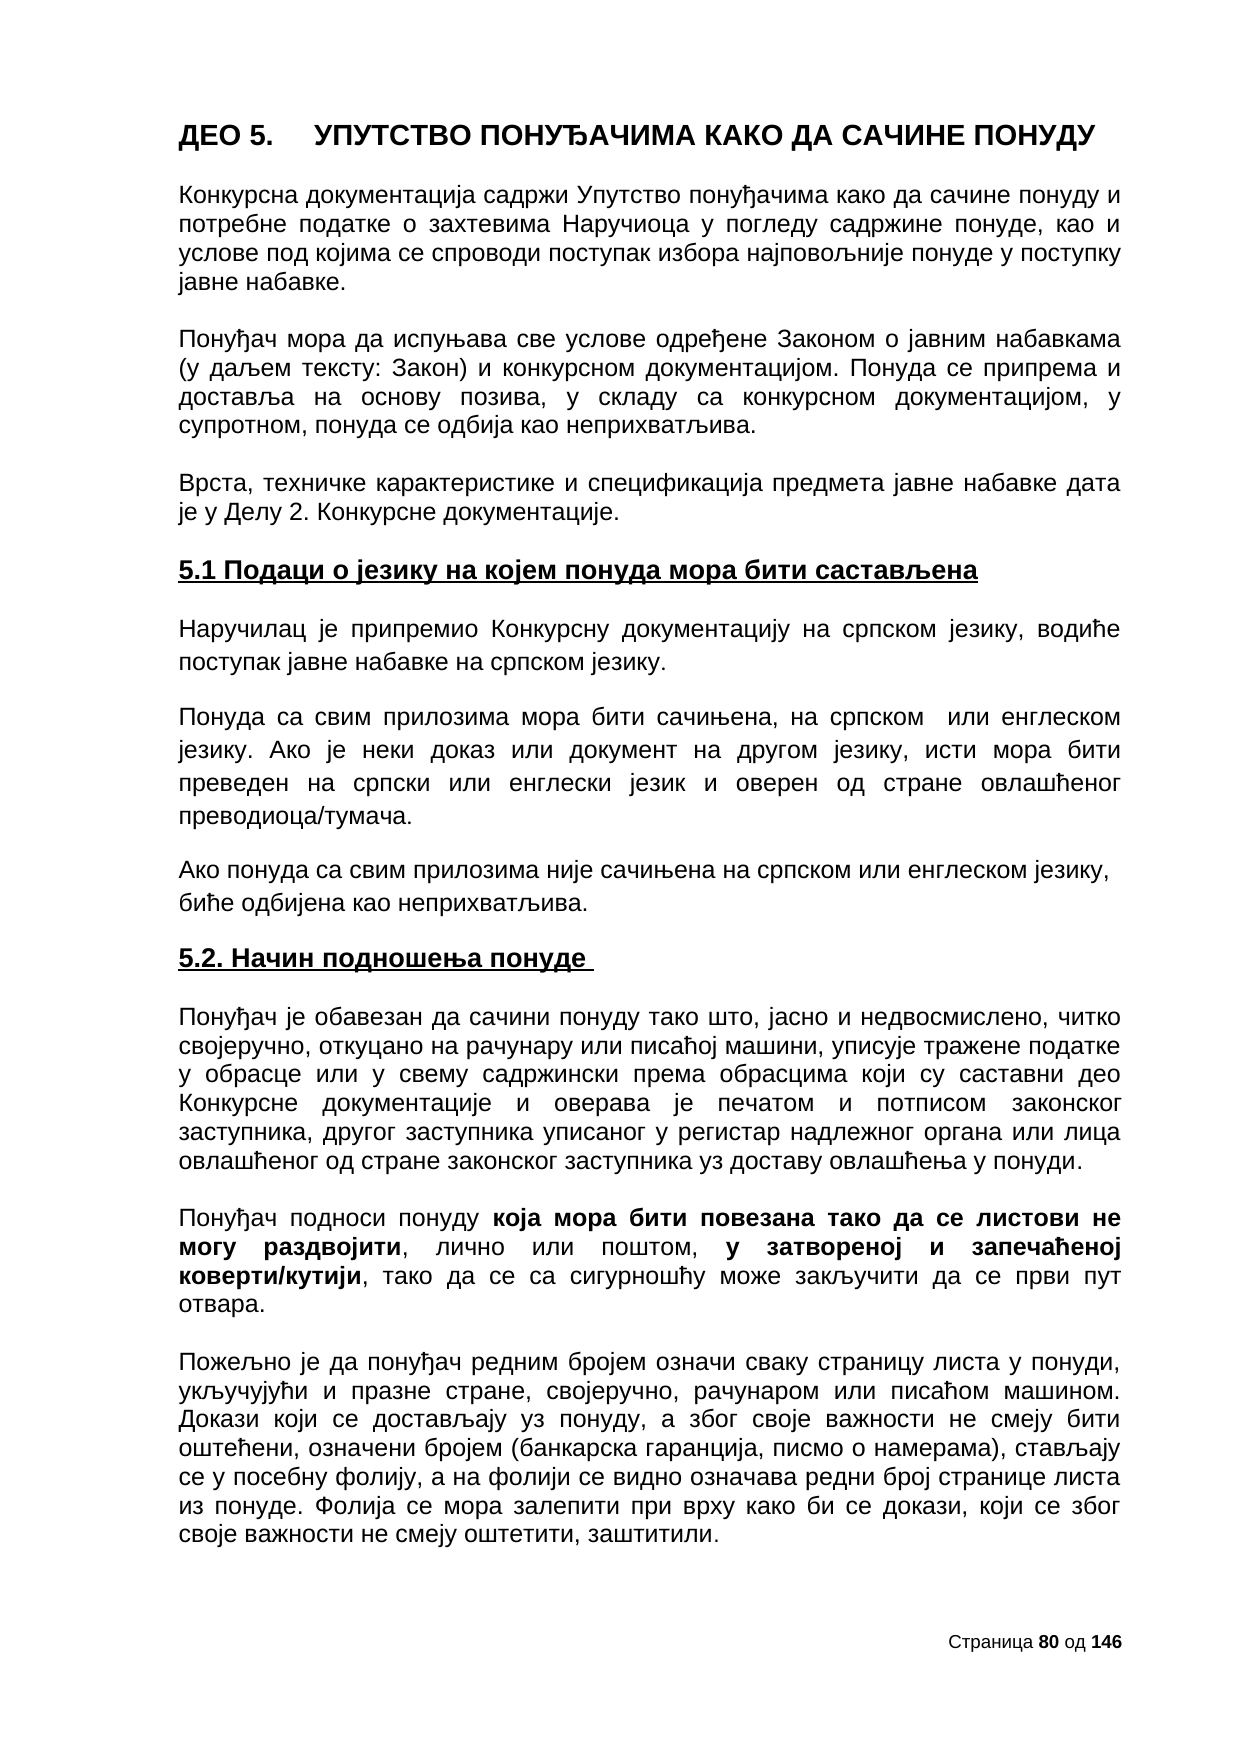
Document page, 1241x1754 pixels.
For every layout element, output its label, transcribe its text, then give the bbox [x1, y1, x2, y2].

subtitle 5.2. Начин подношења понуде [178, 942, 1122, 973]
subtitle ДЕО 5. УПУТСТВО ПОНУЂАЧИМА КАКО ДА САЧИНЕ ПОНУДУ [178, 118, 1122, 152]
text Понуђач мора да испуњава све услове одређене Законом о јавним набавкама (у даљем тексту: Закон) и конкурсном документацијом. Понуда се припрема и доставља на основу позива, у складу са конкурсном документацијом, у супротном, понуда се одбија као неприхватљива. [178, 324, 1122, 439]
text Понуђач је обавезан да сачини понуду тако што, јасно и недвосмислено, читко својеручно, откуцано на рачунару или писаћој машини, уписује тражене податке у обрасце или у свему садржински према обрасцима који су саставни део Конкурсне документације и оверава је печатом и потписом законског заступника, другог заступника уписаног у регистар надлежног органа или лица овлашћеног од стране законског заступника уз доставу овлашћења у понуди. [178, 1002, 1122, 1174]
text Понуда са свим прилозима мора бити сачињена, на српском или енглеском језику. Ако је неки доказ или документ на другом језику, исти мора бити преведен на српски или енглески језик и оверен од стране овлашћеног преводиоца/тумача. [178, 702, 1122, 830]
text Врста, техничке карактеристике и спецификација предмета јавне набавке дата је у Делу 2. Конкурсне документације. [178, 468, 1122, 525]
text Наручилац је припремио Конкурсну документацију на српском језику, водиће поступак јавне набавке на српском језику. [178, 614, 1122, 676]
text Понуђач подноси понуду која мора бити повезана тако да се листови не могу раздвојити, лично или поштом, у затвореној и запечаћеној коверти/кутији, тако да се са сигурношћу може закључити да се први пут отвара. [178, 1203, 1122, 1318]
text Конкурсна документација садржи Упутство понуђачима како да сачине понуду и потребне податке о захтевима Наручиоца у погледу садржине понуде, као и услове под којима се спроводи поступак избора најповољније понуде у поступку јавне набавке. [178, 180, 1122, 295]
text Ако понуда са свим прилозима није сачињена на српском или енглеском језику, биће одбијена као неприхватљива. [178, 855, 1122, 917]
text Пожељно је да понуђач редним бројем означи сваку страницу листа у понуди, укључујући и празне стране, својеручно, рачунаром или писаћом машином. Докази који се достављају уз понуду, а због своје важности не смеју бити оштећени, означени бројем (банкарска гаранција, писмо о намерама), стављају се у посебну фолију, а на фолији се видно означава редни број странице листа из понуде. Фолија се мора залепити при врху како би се докази, који се због своје важности не смеју оштетити, заштитили. [178, 1347, 1122, 1548]
subtitle 5.1 Подаци о језику на којем понуда мора бити састављена [178, 554, 1122, 585]
